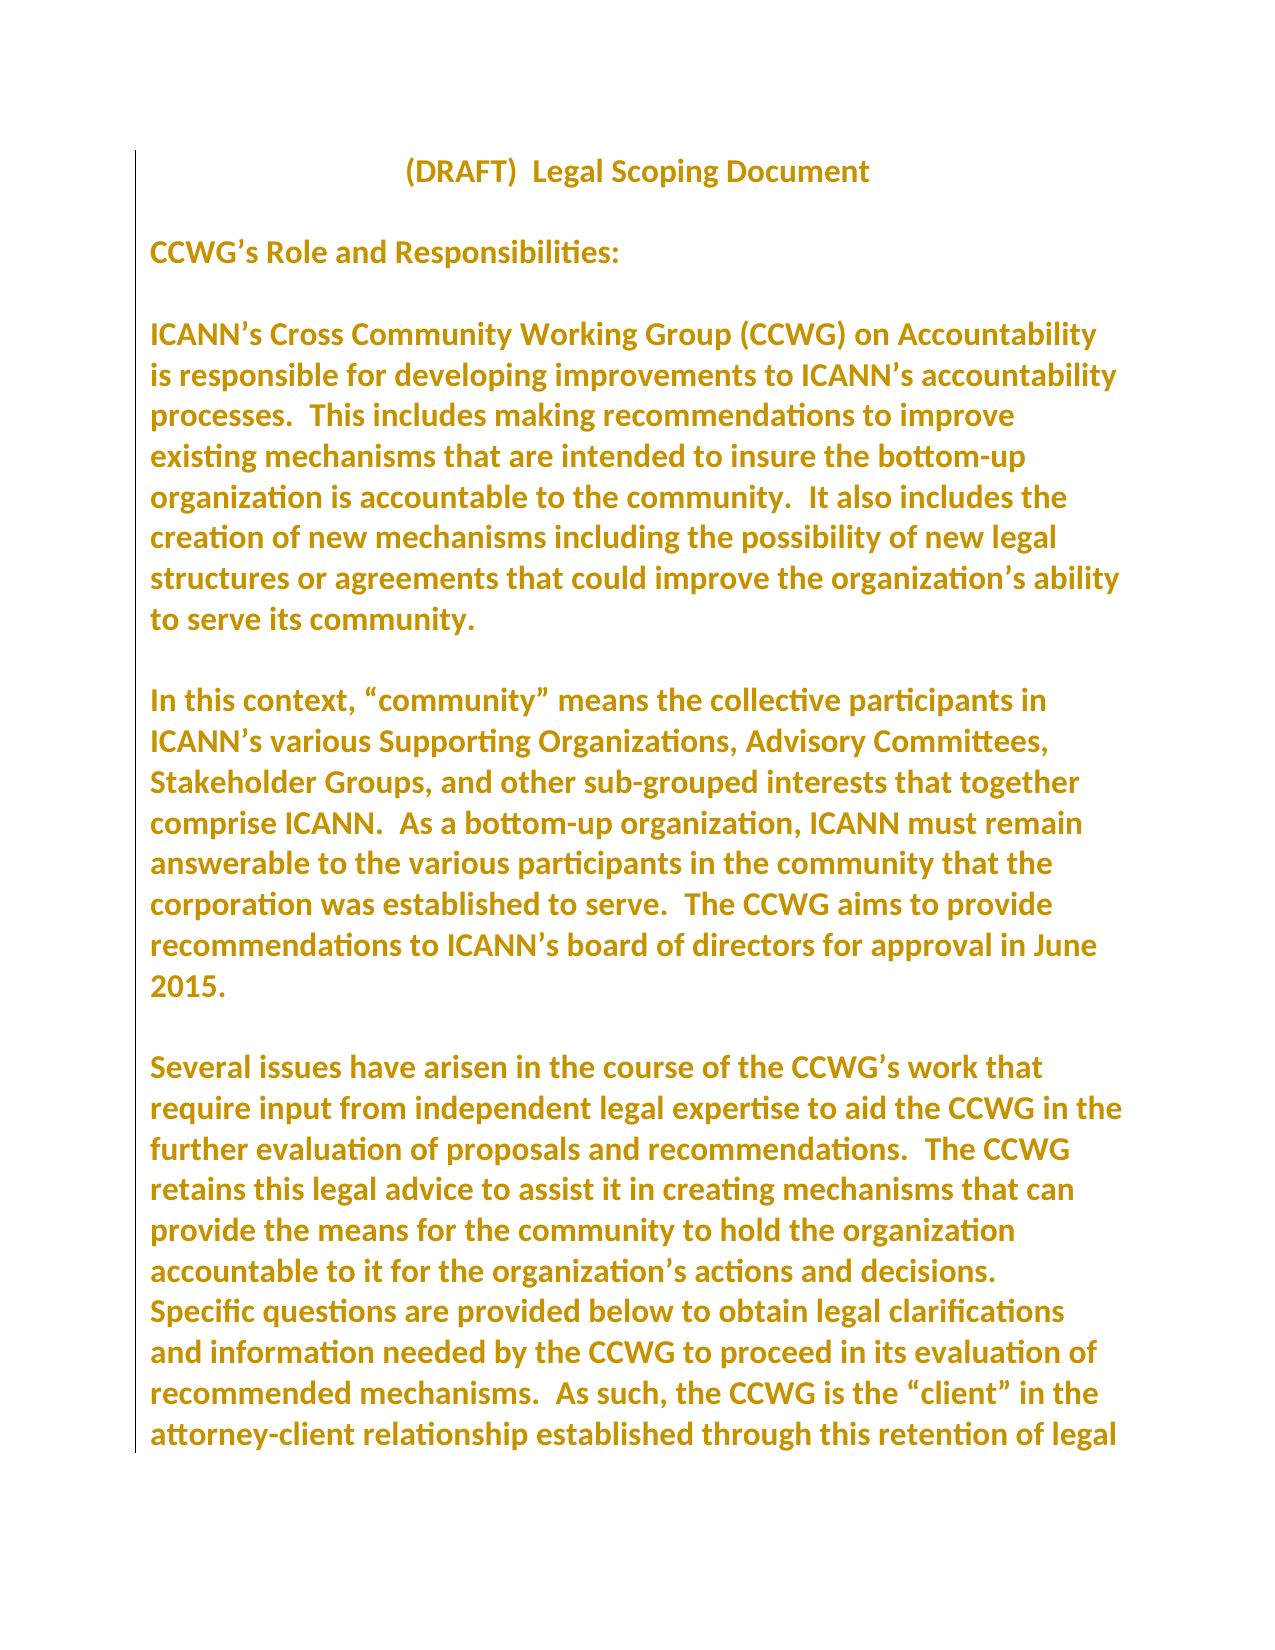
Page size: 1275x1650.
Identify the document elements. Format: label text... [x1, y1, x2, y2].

text (DRAFT) Legal Scoping Document [150, 150, 1125, 191]
text ICANN’s Cross Community Working Group (CCWG) on Accountability is responsible for developing improvements to ICANN’s accountability processes. This includes making recommendations to improve existing mechanisms that are intended to insure the bottom-up organization is accountable to the community. It also includes the creation of new mechanisms including the possibility of new legal structures or agreements that could improve the organization’s ability to serve its community. [150, 313, 1125, 639]
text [150, 1046, 1125, 1453]
text CCWG’s Role and Responsibilities: [150, 231, 1125, 272]
text In this context, “community” means the collective participants in ICANN’s various Supporting Organizations, Advisory Committees, Stakeholder Groups, and other sub-grouped interests that together comprise ICANN. As a bottom-up organization, ICANN must remain answerable to the various participants in the community that the corporation was established to serve. The CCWG aims to provide recommendations to ICANN’s board of directors for approval in June 2015. [150, 679, 1125, 1005]
